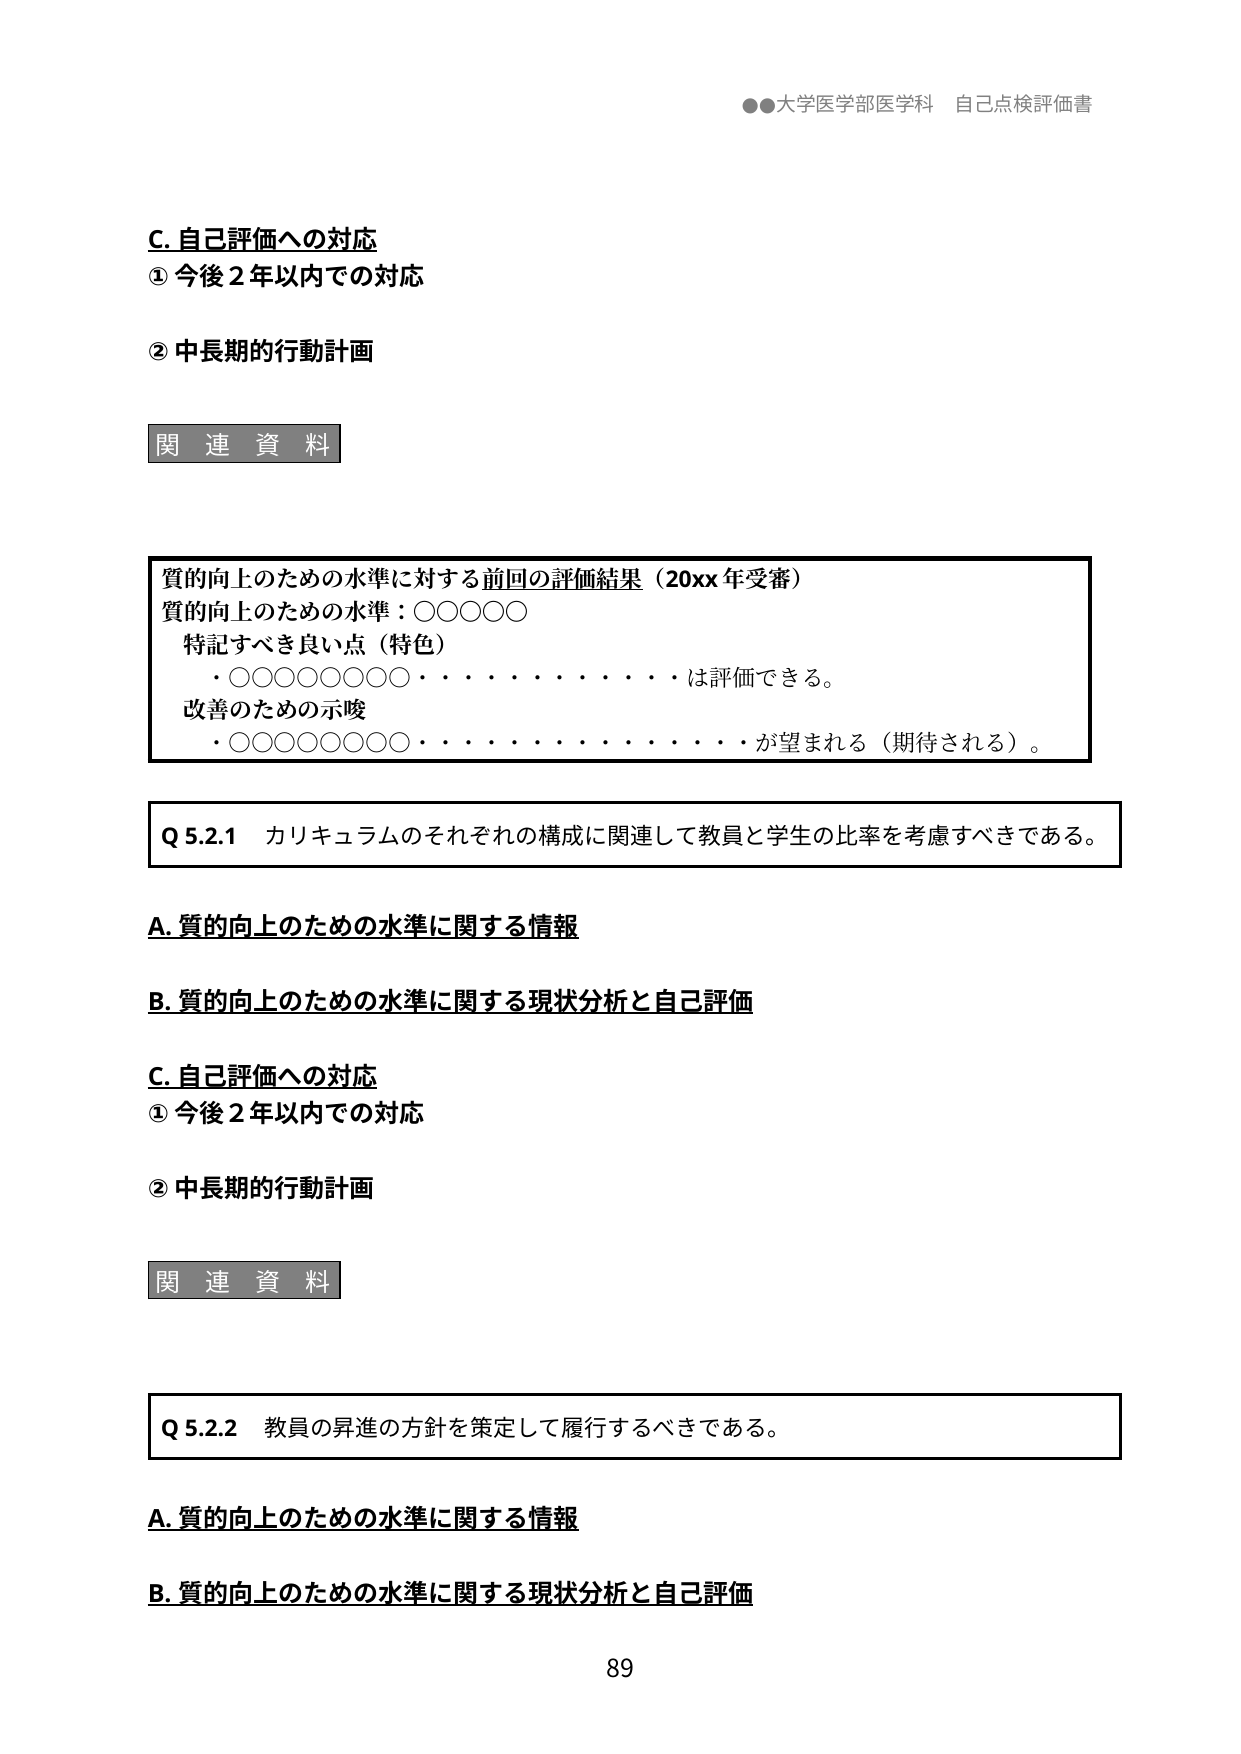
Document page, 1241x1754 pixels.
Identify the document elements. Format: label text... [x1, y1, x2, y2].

text A. 質的向上のための水準に関する情報 [148, 1498, 1092, 1535]
text B. 質的向上のための水準に関する現状分析と自己評価 [148, 980, 1092, 1018]
text 関 連 資 料/ [148, 1243, 1092, 1318]
text C. 自己評価への対応 [148, 218, 1092, 256]
table_header Q 5.2.1 カリキュラムのそれぞれの構成に関連して教員と学生の比率を考慮すべきである。 [151, 804, 1119, 865]
text B. 質的向上のための水準に関する現状分析と自己評価 [148, 1573, 1092, 1610]
text A. 質的向上のための水準に関する情報 [148, 905, 1092, 943]
table_header 質的向上のための水準に対する前回の評価結果（20xx年受審） 質的向上のための水準：〇〇〇〇〇 特記すべき良い点（特色） ・○○○○○○○○・・・・・・・・・・・・は評価できる。 改善のための示唆 ・○○○○○○○○・・・・・・・・・・・・・・・が望まれる（期待される）。 [152, 561, 1088, 758]
text 関 連 資 料/ [148, 406, 1092, 481]
table_header Q 5.2.2 教員の昇進の方針を策定して履行するべきである。 [151, 1396, 1119, 1457]
text ②中長期的行動計画 [148, 1168, 1093, 1205]
text ②中長期的行動計画 [148, 331, 1093, 368]
text ①今後２年以内での対応 [148, 256, 1093, 293]
text ①今後２年以内での対応 [148, 1093, 1093, 1130]
text C. 自己評価への対応 [148, 1055, 1092, 1093]
